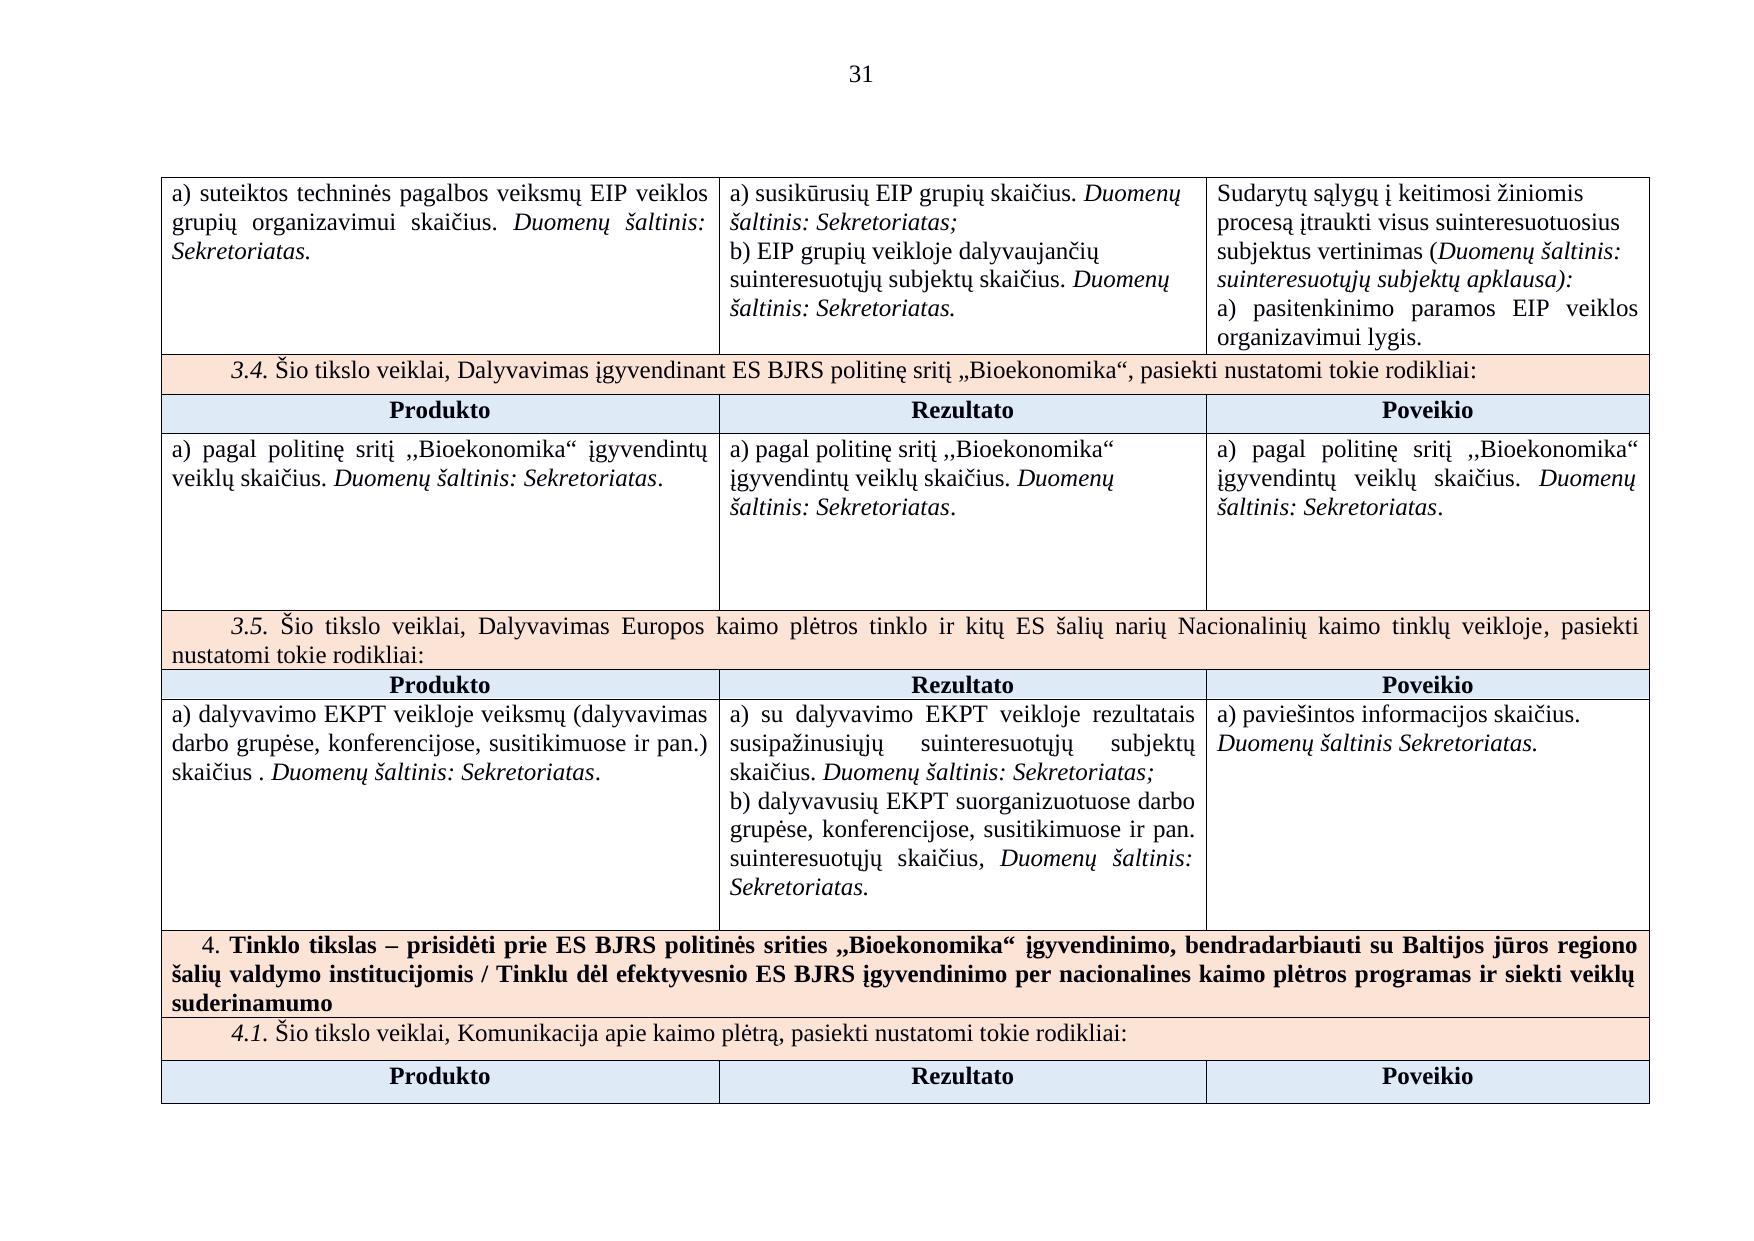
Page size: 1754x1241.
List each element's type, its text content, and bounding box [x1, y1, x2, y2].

table_cell a) pagal politinę sritį ,,Bioekonomika“ įgyvendintų veiklų skaičius. Duomenų šaltinis: Sekretoriatas. [1207, 434, 1649, 610]
table_cell Poveikio [1207, 395, 1649, 433]
table_cell Poveikio [1207, 1061, 1649, 1103]
table_cell a) su dalyvavimo EKPT veikloje rezultatais susipažinusiųjų suinteresuotųjų subjektų skaičius. Duomenų šaltinis: Sekretoriatas; b) dalyvavusių EKPT suorganizuotuose darbo grupėse, konferencijose, susitikimuose ir pan. suinteresuotųjų skaičius, Duomenų šaltinis: Sekretoriatas. [720, 700, 1206, 929]
table_cell 3.5. Šio tikslo veiklai, Dalyvavimas Europos kaimo plėtros tinklo ir kitų ES šalių narių Nacionalinių kaimo tinklų veikloje, pasiekti nustatomi tokie rodikliai: [162, 611, 1649, 669]
table_cell Rezultato [720, 395, 1206, 433]
table_cell a) suteiktos techninės pagalbos veiksmų EIP veiklos grupių organizavimui skaičius. Duomenų šaltinis: Sekretoriatas. [162, 178, 719, 354]
table_cell Produkto [162, 1061, 719, 1103]
table_cell 4. Tinklo tikslas – prisidėti prie ES BJRS politinės srities ,,Bioekonomika“ įgyvendinimo, bendradarbiauti su Baltijos jūros regiono šalių valdymo institucijomis / Tinklu dėl efektyvesnio ES BJRS įgyvendinimo per nacionalines kaimo plėtros programas ir siekti veiklų suderinamumo [162, 931, 1649, 1017]
table_cell a) pagal politinę sritį ,,Bioekonomika“ įgyvendintų veiklų skaičius. Duomenų šaltinis: Sekretoriatas. [162, 434, 719, 610]
table_cell Rezultato [720, 1061, 1206, 1103]
table_cell a) dalyvavimo EKPT veikloje veiksmų (dalyvavimas darbo grupėse, konferencijose, susitikimuose ir pan.) skaičius . Duomenų šaltinis: Sekretoriatas. [162, 700, 719, 929]
table_cell Produkto [162, 395, 719, 433]
table_cell 4.1. Šio tikslo veiklai, Komunikacija apie kaimo plėtrą, pasiekti nustatomi tokie rodikliai: [162, 1018, 1649, 1060]
table_cell Produkto [162, 670, 719, 698]
table_cell Rezultato [720, 670, 1206, 698]
table_cell a) susikūrusių EIP grupių skaičius. Duomenų šaltinis: Sekretoriatas; b) EIP grupių veikloje dalyvaujančių suinteresuotųjų subjektų skaičius. Duomenų šaltinis: Sekretoriatas. [720, 178, 1206, 354]
table_cell a) paviešintos informacijos skaičius. Duomenų šaltinis Sekretoriatas. [1207, 700, 1649, 929]
table_cell a) pagal politinę sritį ,,Bioekonomika“ įgyvendintų veiklų skaičius. Duomenų šaltinis: Sekretoriatas. [720, 434, 1206, 610]
table_cell Poveikio [1207, 670, 1649, 698]
table_cell 3.4. Šio tikslo veiklai, Dalyvavimas įgyvendinant ES BJRS politinę sritį „Bioekonomika“, pasiekti nustatomi tokie rodikliai: [162, 355, 1649, 394]
